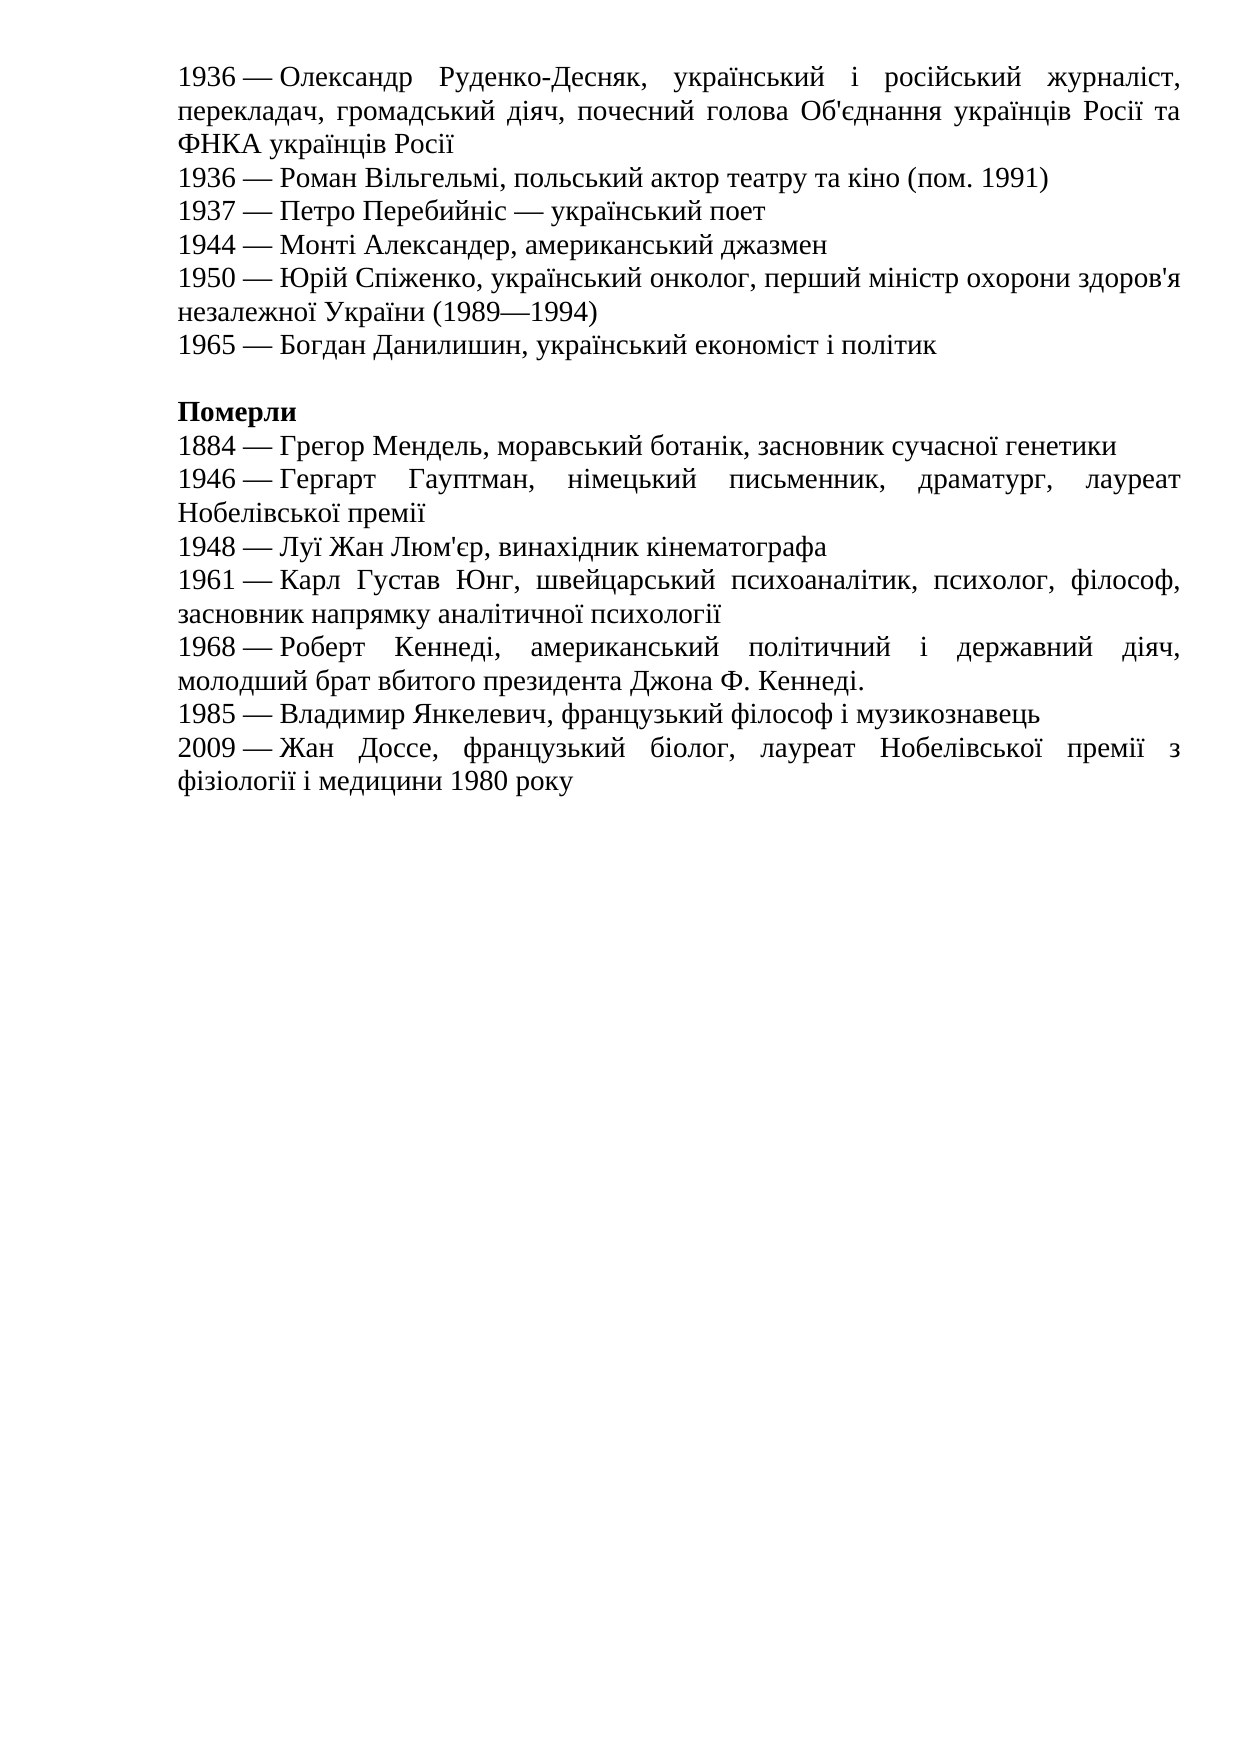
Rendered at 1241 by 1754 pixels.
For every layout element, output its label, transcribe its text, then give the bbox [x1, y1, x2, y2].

text 1946 — Гергарт Гауптман, німецький письменник, драматург, лауреат Нобелівської премії [177, 462, 1181, 529]
text 1961 — Карл Густав Юнг, швейцарський психоаналітик, психолог, філософ, засновник напрямку аналітичної психології [177, 562, 1181, 629]
text 1968 — Роберт Кеннеді, американський політичний і державний діяч, молодший брат вбитого президента Джона Ф. Кеннеді. [177, 629, 1181, 696]
text 1936 — Роман Вільгельмі, польський актор театру та кіно (пом. 1991) [177, 160, 1181, 193]
text 1937 — Петро Перебийніс — український поет [177, 193, 1181, 227]
text 1948 — Луї Жан Люм'єр, винахідник кінематографа [177, 529, 1181, 562]
text 2009 — Жан Доссе, французький біолог, лауреат Нобелівської премії з фізіології і медицини 1980 року [177, 730, 1181, 797]
text 1944 — Монті Александер, американський джазмен [177, 227, 1181, 260]
text 1985 — Владимир Янкелевич, французький філософ і музикознавець [177, 696, 1181, 730]
text Померли [177, 394, 1181, 428]
text 1936 — Олександр Руденко-Десняк, український і російський журналіст, перекладач, громадський діяч, почесний голова Об'єднання українців Росії та ФНКА українців Росії [177, 59, 1181, 160]
text 1950 — Юрій Спіженко, український онколог, перший міністр охорони здоров'я незалежної України (1989—1994) [177, 260, 1181, 327]
text 1884 — Грегор Мендель, моравський ботанік, засновник сучасної генетики [177, 428, 1181, 462]
text 1965 — Богдан Данилишин, український економіст і політик [177, 327, 1181, 361]
